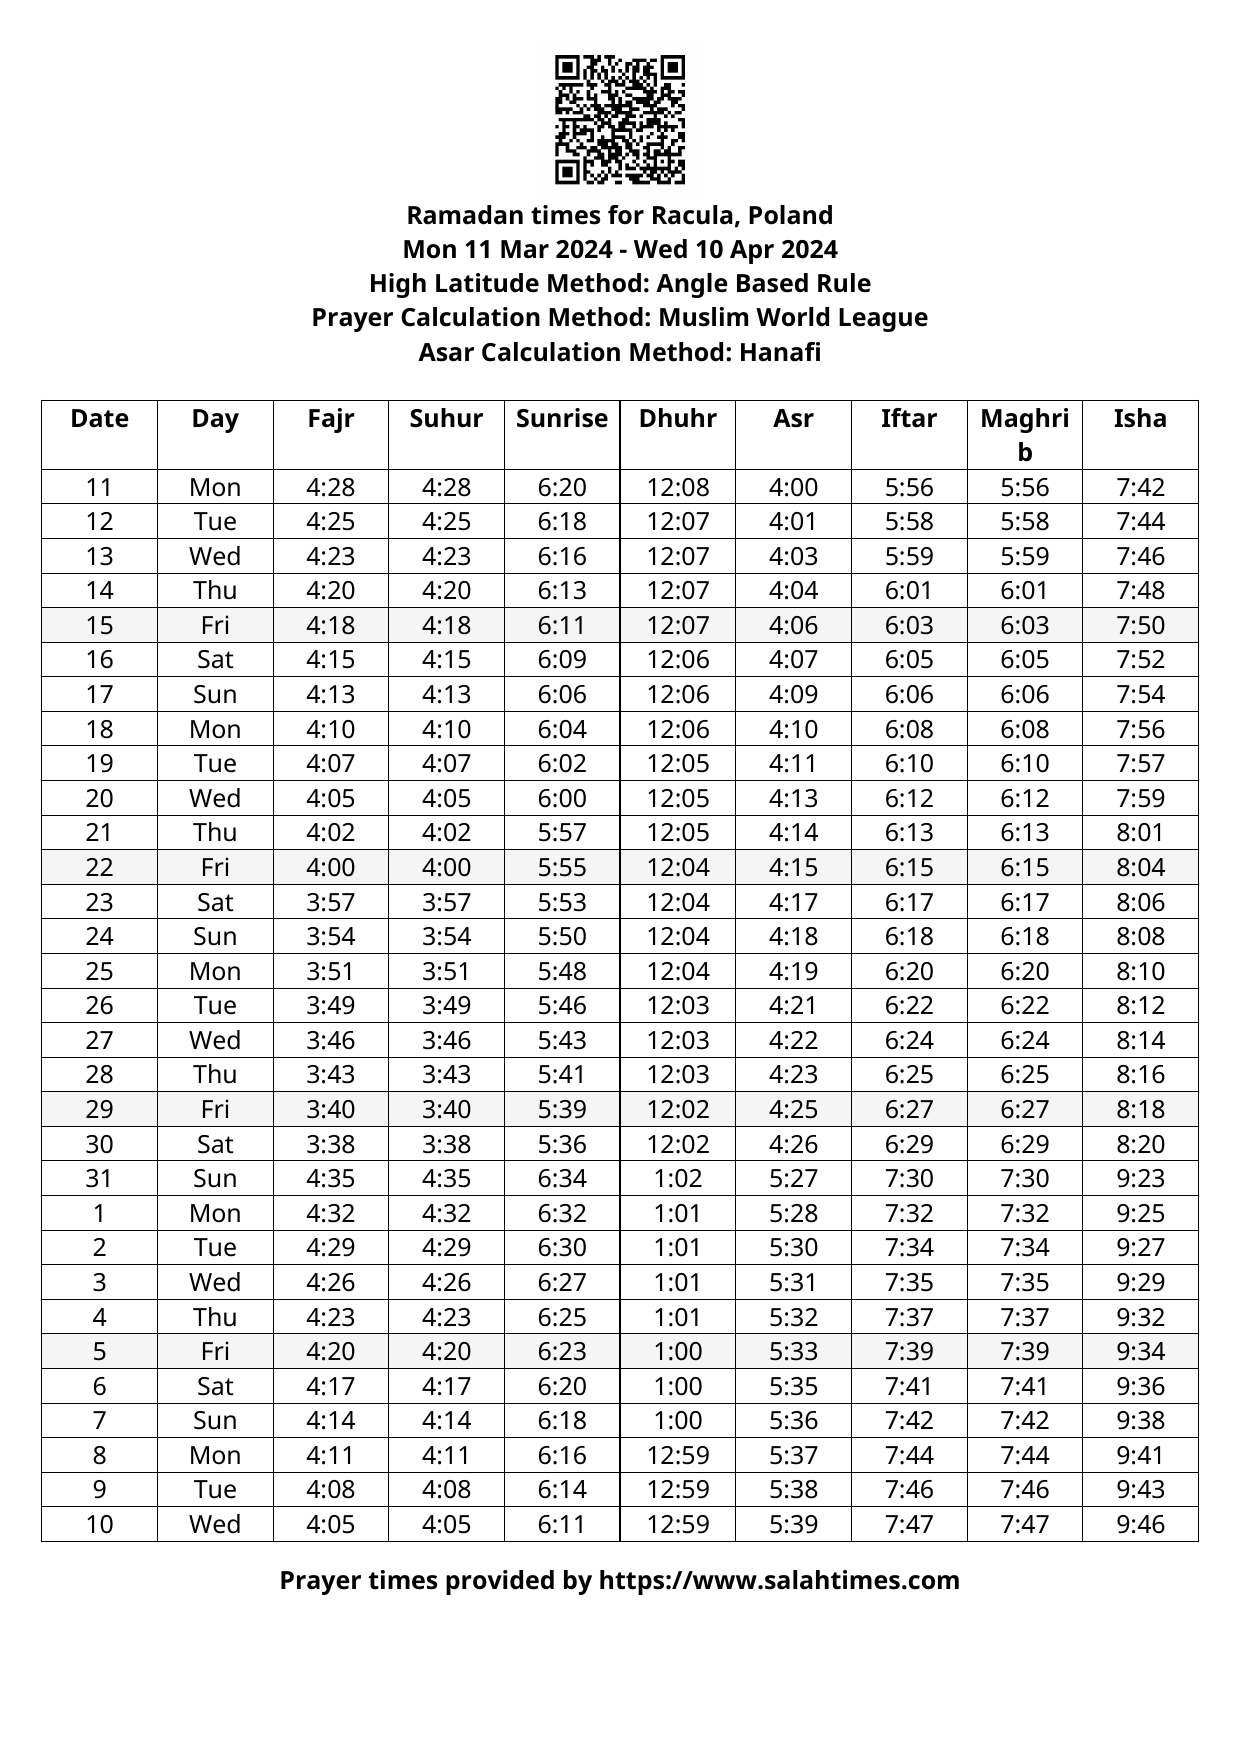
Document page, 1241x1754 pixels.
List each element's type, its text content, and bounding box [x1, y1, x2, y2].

text Mon 11 Mar 2024 - Wed 10 Apr 2024 [42, 232, 1198, 266]
table_cell 6:27 [968, 1092, 1082, 1126]
table_cell 3:51 [274, 954, 388, 987]
table_cell 5:53 [505, 885, 619, 918]
table_cell 12:59 [621, 1473, 735, 1506]
table_cell 4:18 [274, 608, 388, 642]
table_cell 7:30 [968, 1161, 1082, 1195]
table_cell 4:11 [736, 746, 851, 780]
table_cell 4:25 [389, 504, 504, 538]
table_cell 4:14 [389, 1404, 504, 1437]
table_cell 4:18 [736, 919, 851, 953]
table_cell 2 [42, 1231, 157, 1264]
table_cell 1:00 [621, 1369, 735, 1402]
table_cell 9:41 [1083, 1438, 1198, 1472]
table_cell 4:05 [389, 1507, 504, 1541]
table_cell Mon [158, 1438, 273, 1472]
table_header Iftar [852, 401, 967, 469]
table_cell 6 [42, 1369, 157, 1402]
table_cell 7:35 [852, 1265, 967, 1299]
table_cell 24 [42, 919, 157, 953]
table_cell Tue [158, 1473, 273, 1506]
table_cell 9:46 [1083, 1507, 1198, 1541]
table_cell 5:46 [505, 989, 619, 1022]
table_cell 6:13 [852, 816, 967, 849]
table_cell 4:35 [274, 1161, 388, 1195]
table_cell 1:01 [621, 1231, 735, 1264]
table_cell 15 [42, 608, 157, 642]
table_cell Wed [158, 539, 273, 572]
table_cell 8:08 [1083, 919, 1198, 953]
table_cell 5:37 [736, 1438, 851, 1472]
table_cell Mon [158, 470, 273, 503]
table_cell 23 [42, 885, 157, 918]
table_cell Sun [158, 677, 273, 711]
table_cell Fri [158, 850, 273, 884]
table_cell 4:14 [274, 1404, 388, 1437]
table_cell 4:11 [274, 1438, 388, 1472]
table_cell 6:13 [968, 816, 1082, 849]
table_cell 5:36 [736, 1404, 851, 1437]
table_cell 7:48 [1083, 574, 1198, 607]
table_cell 6:10 [852, 746, 967, 780]
table_cell 12:04 [621, 919, 735, 953]
table_cell 1:01 [621, 1265, 735, 1299]
table_cell 4:05 [274, 1507, 388, 1541]
table_cell 6:20 [968, 954, 1082, 987]
table_cell 25 [42, 954, 157, 987]
table_cell Fri [158, 1334, 273, 1368]
table_cell Sun [158, 919, 273, 953]
table_cell 5:57 [505, 816, 619, 849]
table_cell 4:20 [389, 574, 504, 607]
table_cell 7:37 [852, 1300, 967, 1333]
text High Latitude Method: Angle Based Rule [42, 266, 1198, 300]
table_cell 6:18 [968, 919, 1082, 953]
table_cell 4:29 [274, 1231, 388, 1264]
table_cell 14 [42, 574, 157, 607]
table_cell 5:39 [505, 1092, 619, 1126]
table_cell 7:41 [852, 1369, 967, 1402]
table_cell 12 [42, 504, 157, 538]
table_cell Tue [158, 504, 273, 538]
table_cell 10 [42, 1507, 157, 1541]
table_cell 12:07 [621, 539, 735, 572]
table_cell 13 [42, 539, 157, 572]
table_header Isha [1083, 401, 1198, 469]
table_cell 4:20 [274, 1334, 388, 1368]
table_cell 9:36 [1083, 1369, 1198, 1402]
table_cell 7:42 [852, 1404, 967, 1437]
table_cell Sat [158, 643, 273, 676]
table_cell 7:39 [968, 1334, 1082, 1368]
table_cell 7:47 [968, 1507, 1082, 1541]
table_cell 4:00 [389, 850, 504, 884]
table_cell 12:59 [621, 1507, 735, 1541]
table_cell 31 [42, 1161, 157, 1195]
table_cell 4:19 [736, 954, 851, 987]
table_cell Fri [158, 1092, 273, 1126]
table_cell 7:50 [1083, 608, 1198, 642]
table_cell 9:38 [1083, 1404, 1198, 1437]
table_cell 5:38 [736, 1473, 851, 1506]
table_cell 6:02 [505, 746, 619, 780]
table_cell 6:29 [852, 1127, 967, 1160]
table_cell 4:04 [736, 574, 851, 607]
table_cell 6:17 [852, 885, 967, 918]
table_cell Tue [158, 989, 273, 1022]
table_cell 6:20 [505, 470, 619, 503]
table_cell 6:06 [968, 677, 1082, 711]
table_cell 4:29 [389, 1231, 504, 1264]
table_cell 7:54 [1083, 677, 1198, 711]
text Prayer times provided by https://www.salahtimes.com [42, 1563, 1198, 1597]
table_header Maghrib [968, 401, 1082, 469]
table_cell 7:34 [852, 1231, 967, 1264]
table_cell 28 [42, 1058, 157, 1091]
table_cell 4:06 [736, 608, 851, 642]
table_cell Fri [158, 608, 273, 642]
table_cell 3:38 [274, 1127, 388, 1160]
table_cell Wed [158, 1023, 273, 1057]
table_cell 6:24 [852, 1023, 967, 1057]
table_cell 7:32 [968, 1196, 1082, 1229]
table_cell Tue [158, 746, 273, 780]
table_cell 6:25 [852, 1058, 967, 1091]
table_cell 5 [42, 1334, 157, 1368]
table_cell 6:22 [852, 989, 967, 1022]
table_cell 4:23 [274, 539, 388, 572]
table_cell Tue [158, 1231, 273, 1264]
table_cell 7:57 [1083, 746, 1198, 780]
table_cell 12:03 [621, 1058, 735, 1091]
table_cell 7:37 [968, 1300, 1082, 1333]
table_cell 8:01 [1083, 816, 1198, 849]
table_cell 5:31 [736, 1265, 851, 1299]
table_cell 6:29 [968, 1127, 1082, 1160]
table_cell 5:33 [736, 1334, 851, 1368]
table_cell 5:30 [736, 1231, 851, 1264]
table_cell Sun [158, 1161, 273, 1195]
table_cell 9:27 [1083, 1231, 1198, 1264]
table_cell 8:20 [1083, 1127, 1198, 1160]
table_cell 6:25 [968, 1058, 1082, 1091]
table_cell 29 [42, 1092, 157, 1126]
table_cell 3:54 [389, 919, 504, 953]
table_cell 12:07 [621, 608, 735, 642]
table_cell Mon [158, 1196, 273, 1229]
table_cell 12:06 [621, 677, 735, 711]
table_cell 4:26 [389, 1265, 504, 1299]
table_cell 5:36 [505, 1127, 619, 1160]
text Prayer Calculation Method: Muslim World League [42, 300, 1198, 334]
table_cell 19 [42, 746, 157, 780]
table_cell 4:05 [389, 781, 504, 814]
table_cell 4:03 [736, 539, 851, 572]
table_cell 4:13 [274, 677, 388, 711]
table_cell 1:01 [621, 1196, 735, 1229]
table_cell 4:13 [736, 781, 851, 814]
table_cell 4:25 [274, 504, 388, 538]
table_cell 4:14 [736, 816, 851, 849]
table_cell Sat [158, 885, 273, 918]
table_cell 8:06 [1083, 885, 1198, 918]
table_cell 12:03 [621, 1023, 735, 1057]
table_cell 8:16 [1083, 1058, 1198, 1091]
text Ramadan times for Racula, Poland [42, 198, 1198, 232]
table_cell Thu [158, 1300, 273, 1333]
table_cell 12:59 [621, 1438, 735, 1472]
table_cell 6:24 [968, 1023, 1082, 1057]
table_cell 7:35 [968, 1265, 1082, 1299]
table_cell 7 [42, 1404, 157, 1437]
table_cell 5:48 [505, 954, 619, 987]
table_cell 30 [42, 1127, 157, 1160]
table_cell 6:12 [852, 781, 967, 814]
table_cell 21 [42, 816, 157, 849]
table_cell 3:57 [274, 885, 388, 918]
table_cell 6:10 [968, 746, 1082, 780]
table_cell 12:05 [621, 816, 735, 849]
table_cell 7:44 [1083, 504, 1198, 538]
table_cell 5:28 [736, 1196, 851, 1229]
table_cell 4:15 [389, 643, 504, 676]
table_cell 12:07 [621, 504, 735, 538]
table_cell 18 [42, 712, 157, 745]
table_cell Sun [158, 1404, 273, 1437]
table_cell 3 [42, 1265, 157, 1299]
table_cell 6:15 [968, 850, 1082, 884]
table_cell 4:09 [736, 677, 851, 711]
table_cell 4:28 [389, 470, 504, 503]
table_cell 6:34 [505, 1161, 619, 1195]
table_cell Thu [158, 816, 273, 849]
table_cell 5:56 [852, 470, 967, 503]
table_cell 8:12 [1083, 989, 1198, 1022]
table_cell Mon [158, 954, 273, 987]
table_cell 4:20 [389, 1334, 504, 1368]
table_cell 4:28 [274, 470, 388, 503]
table_cell 6:20 [505, 1369, 619, 1402]
table_cell 12:04 [621, 954, 735, 987]
table_cell 12:06 [621, 643, 735, 676]
table_cell 6:04 [505, 712, 619, 745]
table_cell 7:59 [1083, 781, 1198, 814]
table_cell 4:32 [389, 1196, 504, 1229]
table_cell 4:17 [389, 1369, 504, 1402]
table_cell 4:11 [389, 1438, 504, 1472]
table_cell 4:35 [389, 1161, 504, 1195]
table_cell 7:56 [1083, 712, 1198, 745]
table_cell 6:13 [505, 574, 619, 607]
table_cell 4:17 [736, 885, 851, 918]
table_cell 4:15 [736, 850, 851, 884]
table_cell 7:32 [852, 1196, 967, 1229]
table_cell 27 [42, 1023, 157, 1057]
table_cell 6:05 [968, 643, 1082, 676]
table_cell 1:00 [621, 1404, 735, 1437]
table_cell Sat [158, 1127, 273, 1160]
table_cell 5:59 [968, 539, 1082, 572]
table_cell 11 [42, 470, 157, 503]
table_cell 5:56 [968, 470, 1082, 503]
table_cell 3:40 [274, 1092, 388, 1126]
table_cell 22 [42, 850, 157, 884]
table_cell 6:18 [505, 1404, 619, 1437]
table_cell 4:07 [389, 746, 504, 780]
table_cell 12:05 [621, 781, 735, 814]
table_cell 12:05 [621, 746, 735, 780]
table_cell 4:26 [274, 1265, 388, 1299]
table_cell 4:13 [389, 677, 504, 711]
table_cell 5:32 [736, 1300, 851, 1333]
table_cell 9:23 [1083, 1161, 1198, 1195]
table_cell 7:46 [968, 1473, 1082, 1506]
table_cell 5:55 [505, 850, 619, 884]
table_cell 12:08 [621, 470, 735, 503]
table_cell 6:11 [505, 608, 619, 642]
table_cell 6:14 [505, 1473, 619, 1506]
table_cell 4:08 [274, 1473, 388, 1506]
table_cell 9:25 [1083, 1196, 1198, 1229]
table_cell 12:04 [621, 850, 735, 884]
table_cell 7:47 [852, 1507, 967, 1541]
table_cell Mon [158, 712, 273, 745]
table_cell Wed [158, 1507, 273, 1541]
table_cell 6:18 [852, 919, 967, 953]
table_cell 6:12 [968, 781, 1082, 814]
table_cell 6:08 [852, 712, 967, 745]
table_cell 3:38 [389, 1127, 504, 1160]
table_cell 3:57 [389, 885, 504, 918]
table_cell 4:00 [736, 470, 851, 503]
table_cell 9:34 [1083, 1334, 1198, 1368]
table_cell 7:42 [1083, 470, 1198, 503]
table_cell 7:44 [968, 1438, 1082, 1472]
table_cell 7:46 [1083, 539, 1198, 572]
table_cell 8:14 [1083, 1023, 1198, 1057]
table_cell 6:16 [505, 539, 619, 572]
table_cell 4:18 [389, 608, 504, 642]
table_cell Thu [158, 574, 273, 607]
table_cell 6:27 [505, 1265, 619, 1299]
table_cell 20 [42, 781, 157, 814]
table_cell 6:03 [968, 608, 1082, 642]
table_cell Wed [158, 781, 273, 814]
table_cell 6:15 [852, 850, 967, 884]
table_cell 4:01 [736, 504, 851, 538]
table_cell 9:43 [1083, 1473, 1198, 1506]
table_cell 7:46 [852, 1473, 967, 1506]
table_header Dhuhr [621, 401, 735, 469]
table_cell 6:03 [852, 608, 967, 642]
table_cell 12:02 [621, 1092, 735, 1126]
table_cell 3:40 [389, 1092, 504, 1126]
table_header Sunrise [505, 401, 619, 469]
table_cell 17 [42, 677, 157, 711]
table_cell 7:44 [852, 1438, 967, 1472]
table_cell Thu [158, 1058, 273, 1091]
table_cell 3:43 [389, 1058, 504, 1091]
table_cell 4:25 [736, 1092, 851, 1126]
table_cell 8:10 [1083, 954, 1198, 987]
table_cell 7:42 [968, 1404, 1082, 1437]
table_cell 6:22 [968, 989, 1082, 1022]
table_cell 6:00 [505, 781, 619, 814]
table_header Suhur [389, 401, 504, 469]
table_cell 4:23 [736, 1058, 851, 1091]
table_cell 12:04 [621, 885, 735, 918]
table_cell 4:20 [274, 574, 388, 607]
table_cell 6:01 [968, 574, 1082, 607]
table_cell 4:02 [274, 816, 388, 849]
table_cell 5:59 [852, 539, 967, 572]
table_cell 9 [42, 1473, 157, 1506]
table_cell 4:07 [274, 746, 388, 780]
table_cell Wed [158, 1265, 273, 1299]
table_cell 4:17 [274, 1369, 388, 1402]
table_cell 16 [42, 643, 157, 676]
table_cell 4:21 [736, 989, 851, 1022]
table_cell 4:10 [274, 712, 388, 745]
table_cell 6:11 [505, 1507, 619, 1541]
table_cell 6:25 [505, 1300, 619, 1333]
table_cell 9:29 [1083, 1265, 1198, 1299]
table_cell 6:06 [505, 677, 619, 711]
table_cell 5:39 [736, 1507, 851, 1541]
table_cell 4:08 [389, 1473, 504, 1506]
table_cell 6:20 [852, 954, 967, 987]
table_cell 3:46 [389, 1023, 504, 1057]
table_cell 4:05 [274, 781, 388, 814]
table_cell 4:15 [274, 643, 388, 676]
table_cell 5:43 [505, 1023, 619, 1057]
table_cell 8:04 [1083, 850, 1198, 884]
table_cell 5:50 [505, 919, 619, 953]
table_cell 1:00 [621, 1334, 735, 1368]
table_cell 4:23 [389, 1300, 504, 1333]
table_cell 3:46 [274, 1023, 388, 1057]
table_cell 4:23 [274, 1300, 388, 1333]
table_cell 3:54 [274, 919, 388, 953]
table_cell 4:23 [389, 539, 504, 572]
table_cell 4:00 [274, 850, 388, 884]
table_cell 12:03 [621, 989, 735, 1022]
table_cell 4:32 [274, 1196, 388, 1229]
table_cell 6:01 [852, 574, 967, 607]
table_cell 5:58 [852, 504, 967, 538]
table_cell 6:06 [852, 677, 967, 711]
table_header Day [158, 401, 273, 469]
table_cell 1:02 [621, 1161, 735, 1195]
table_header Date [42, 401, 157, 469]
table_cell 6:27 [852, 1092, 967, 1126]
table_cell 8 [42, 1438, 157, 1472]
table_cell 5:27 [736, 1161, 851, 1195]
table_cell 3:51 [389, 954, 504, 987]
table_cell 12:06 [621, 712, 735, 745]
table_cell 12:07 [621, 574, 735, 607]
table_cell 7:30 [852, 1161, 967, 1195]
table_cell 4:26 [736, 1127, 851, 1160]
table_cell 7:41 [968, 1369, 1082, 1402]
table_header Asr [736, 401, 851, 469]
table_cell 5:35 [736, 1369, 851, 1402]
table_cell 6:09 [505, 643, 619, 676]
table_cell 8:18 [1083, 1092, 1198, 1126]
table_cell 3:43 [274, 1058, 388, 1091]
table_cell 6:05 [852, 643, 967, 676]
table_cell 4:02 [389, 816, 504, 849]
table_cell 5:58 [968, 504, 1082, 538]
table_cell 7:34 [968, 1231, 1082, 1264]
table_cell 6:17 [968, 885, 1082, 918]
table_cell 26 [42, 989, 157, 1022]
table_cell 6:23 [505, 1334, 619, 1368]
table_cell 7:52 [1083, 643, 1198, 676]
table_header Fajr [274, 401, 388, 469]
table_cell 6:16 [505, 1438, 619, 1472]
text Asar Calculation Method: Hanafi [42, 334, 1198, 368]
table_cell 6:08 [968, 712, 1082, 745]
table_cell 4:10 [736, 712, 851, 745]
table_cell 4:07 [736, 643, 851, 676]
picture [542, 41, 699, 198]
table_cell 6:18 [505, 504, 619, 538]
table_cell Sat [158, 1369, 273, 1402]
table_cell 9:32 [1083, 1300, 1198, 1333]
table_cell 5:41 [505, 1058, 619, 1091]
table_cell 4:22 [736, 1023, 851, 1057]
table_cell 7:39 [852, 1334, 967, 1368]
table_cell 1:01 [621, 1300, 735, 1333]
table_cell 4 [42, 1300, 157, 1333]
table_cell 3:49 [389, 989, 504, 1022]
table_cell 1 [42, 1196, 157, 1229]
table_cell 12:02 [621, 1127, 735, 1160]
table_cell 4:10 [389, 712, 504, 745]
table_cell 3:49 [274, 989, 388, 1022]
table_cell 6:32 [505, 1196, 619, 1229]
table_cell 6:30 [505, 1231, 619, 1264]
